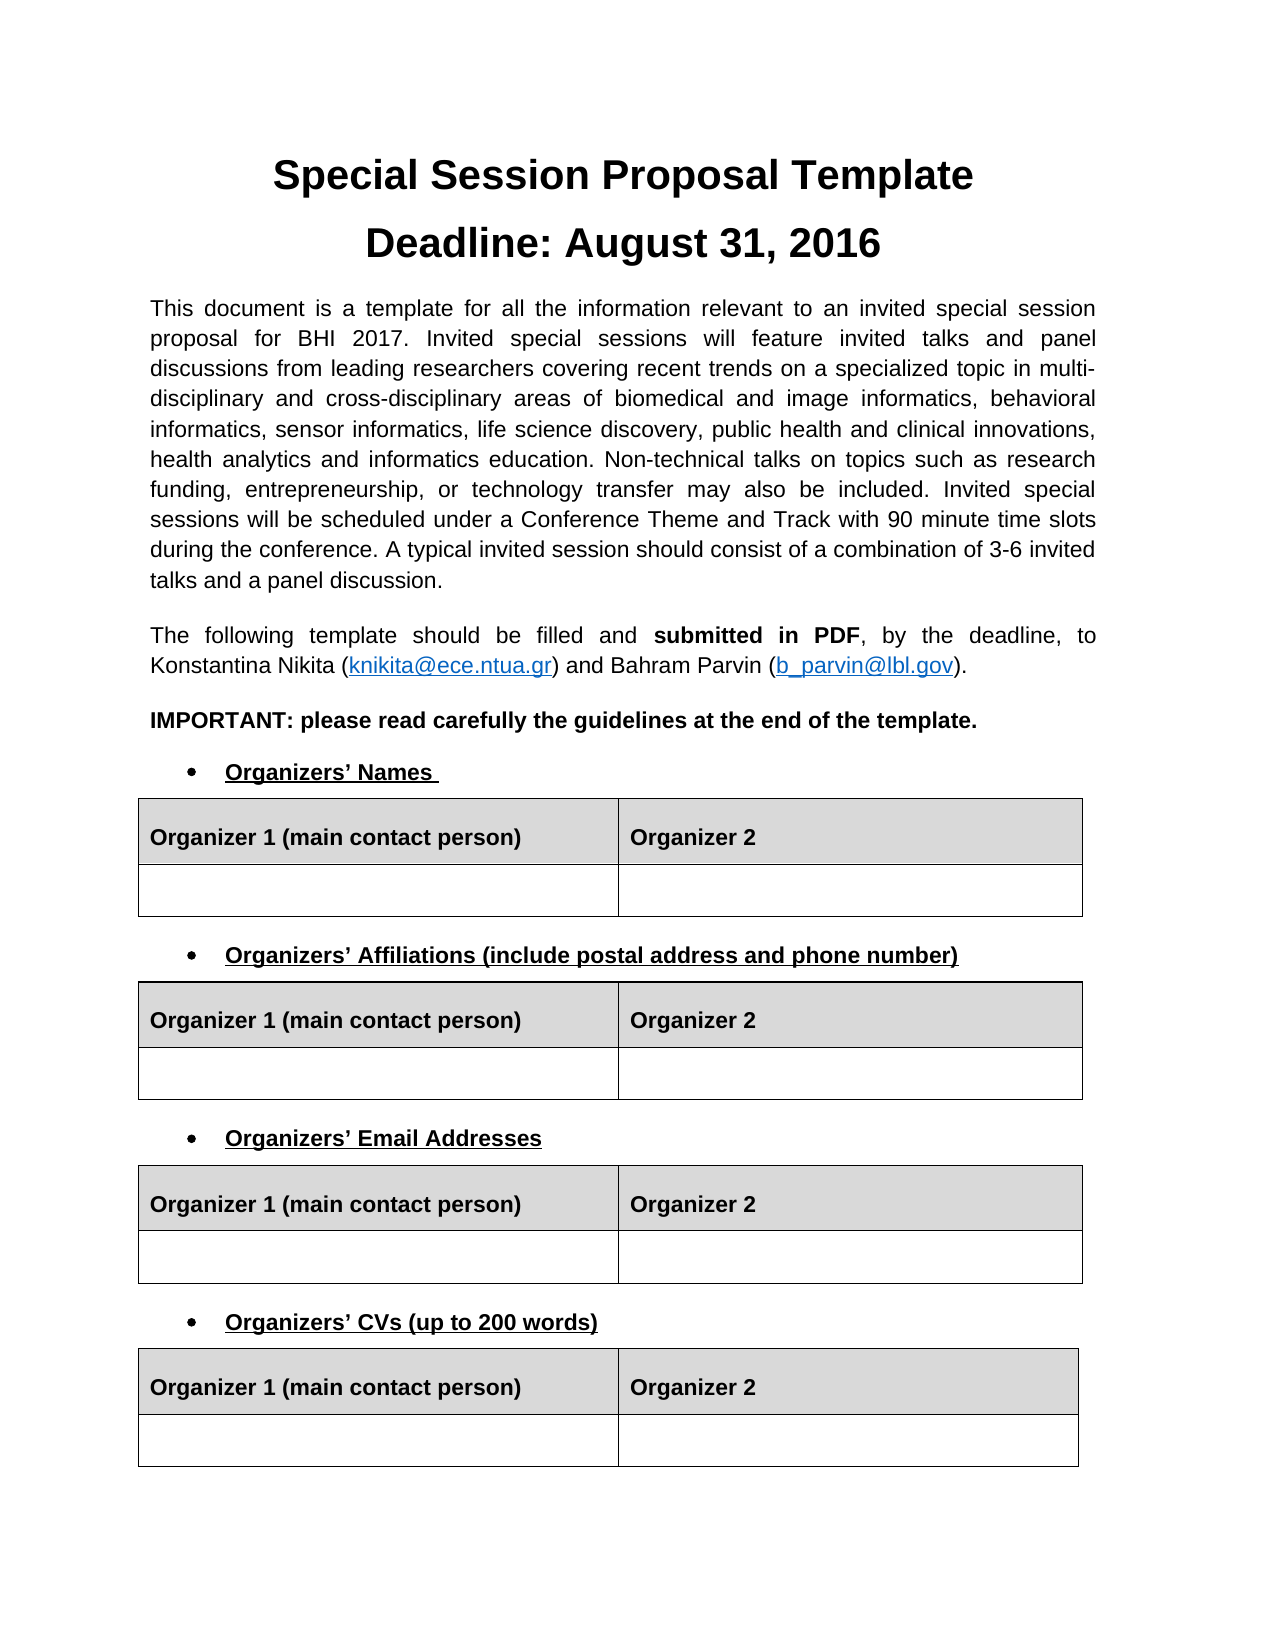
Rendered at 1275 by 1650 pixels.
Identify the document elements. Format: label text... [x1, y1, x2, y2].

table_cell [139, 1231, 618, 1283]
table_header Organizer 2 [619, 1166, 1082, 1230]
list Organizers’ CVs (up to 200 words) [187, 1309, 1059, 1335]
table_cell [139, 1048, 618, 1099]
list Organizers’ Names [187, 758, 1097, 785]
text Deadline: August 31, 2016 [150, 219, 1097, 267]
text IMPORTANT: please read carefully the guidelines at the end of the template. [150, 707, 1097, 733]
table_cell [619, 1048, 1082, 1099]
table_header Organizer 1 (main contact person) [139, 983, 618, 1047]
list Organizers’ Affiliations (include postal address and phone number) [187, 942, 1097, 968]
table_cell [139, 865, 618, 916]
table_header Organizer 1 (main contact person) [139, 799, 618, 863]
table_header Organizer 1 (main contact person) [139, 1349, 618, 1414]
table_cell [619, 1415, 1078, 1466]
text This document is a template for all the information relevant to an invited special session proposal for BHI 2017. Invited special sessions will feature invited talks and panel discussions from leading researchers covering recent trends on a specialized topic in multi-disciplinary and cross-disciplinary areas of biomedical and image informatics, behavioral informatics, sensor informatics, life science discovery, public health and clinical innovations, health analytics and informatics education. Non-technical talks on topics such as research funding, entrepreneurship, or technology transfer may also be included. Invited special sessions will be scheduled under a Conference Theme and Track with 90 minute time slots during the conference. A typical invited session should consist of a combination of 3-6 invited talks and a panel discussion. [150, 295, 1097, 593]
table_header Organizer 2 [619, 799, 1082, 863]
text Special Session Proposal Template [150, 150, 1097, 198]
table_header Organizer 2 [619, 983, 1082, 1047]
table_cell [619, 1231, 1082, 1283]
table_cell [139, 1415, 618, 1466]
text The following template should be filled and submitted in PDF, by the deadline, to Konstantina Nikita (knikita@ece.ntua.gr) and Bahram Parvin (b_parvin@lbl.gov). [150, 622, 1097, 678]
list Organizers’ Email Addresses [187, 1125, 1097, 1152]
table_cell [619, 865, 1082, 916]
table_header Organizer 1 (main contact person) [139, 1166, 618, 1230]
table_header Organizer 2 [619, 1349, 1078, 1414]
